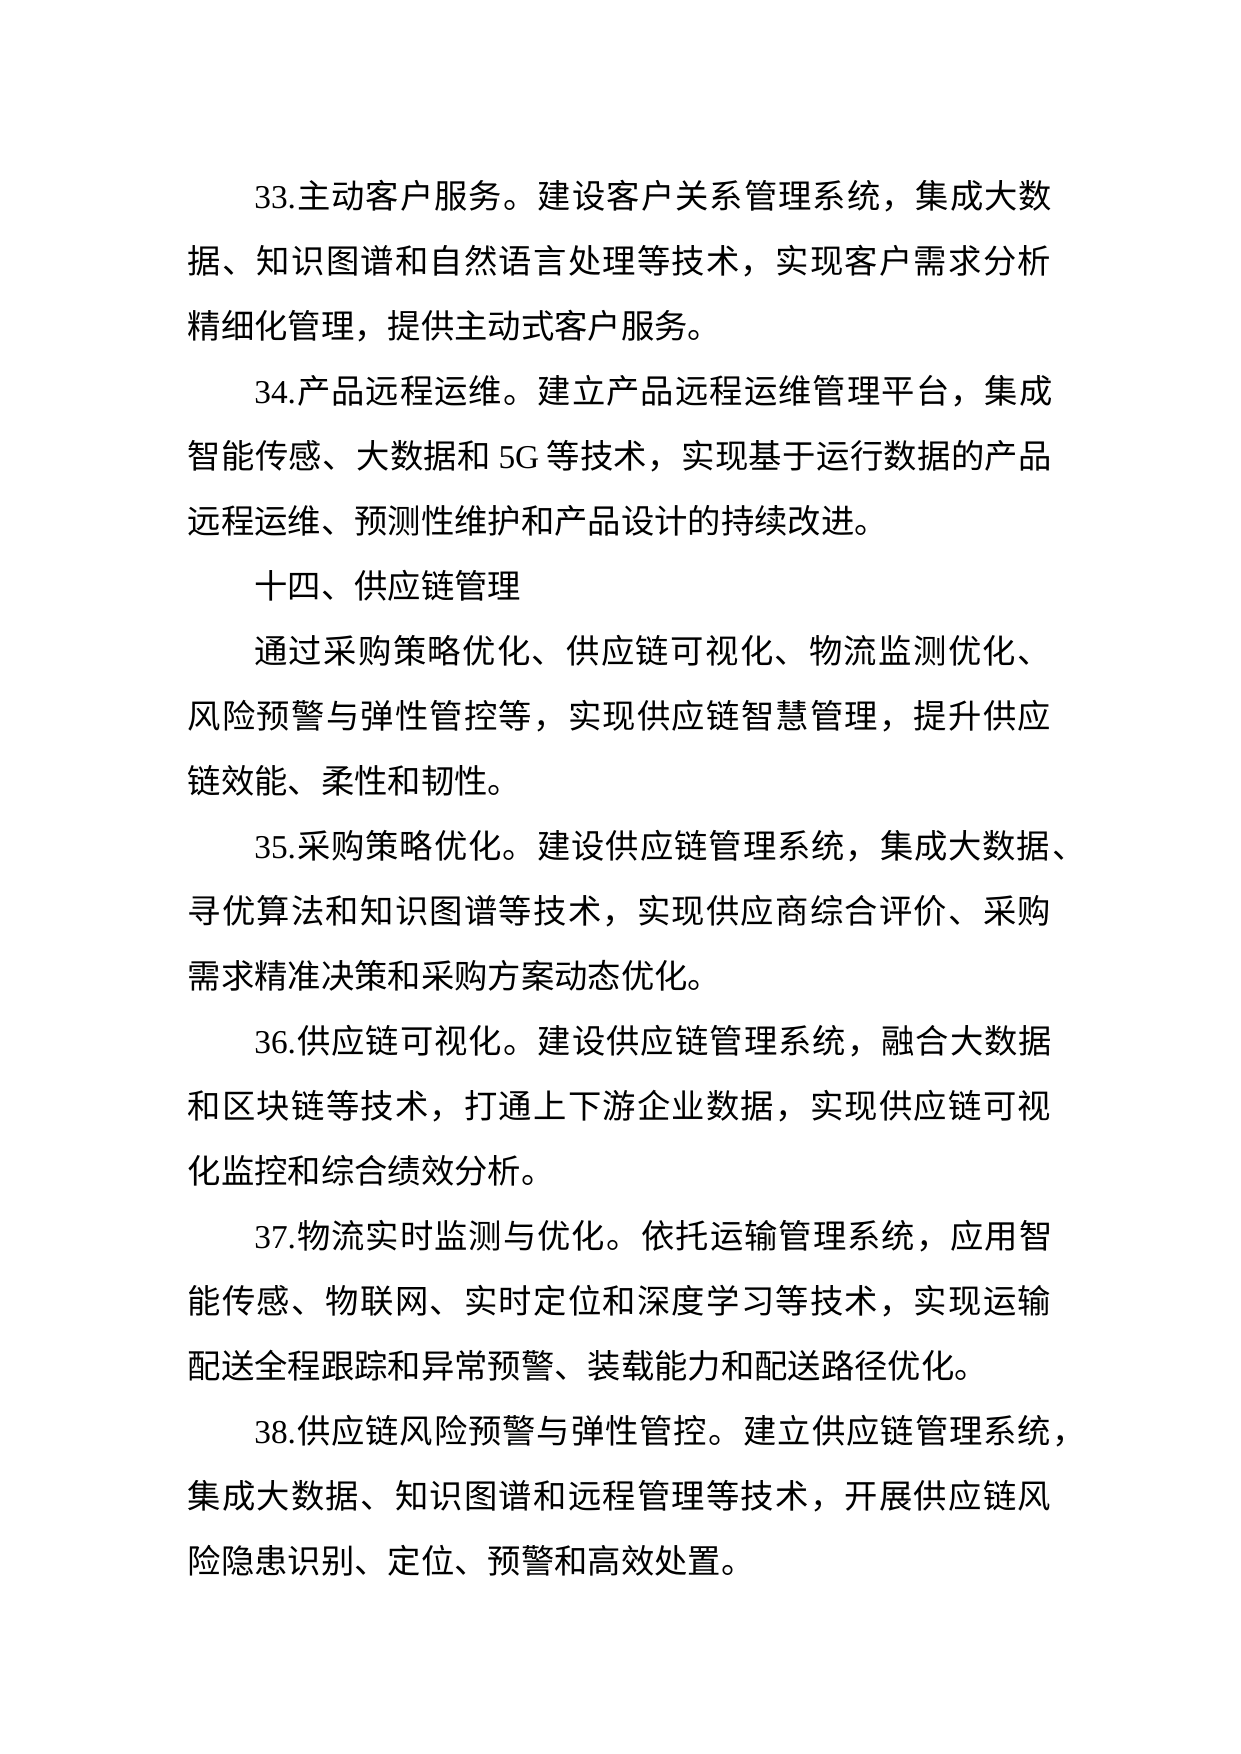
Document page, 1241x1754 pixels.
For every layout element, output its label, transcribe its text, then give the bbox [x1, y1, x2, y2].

text 36.供应链可视化。建设供应链管理系统，融合大数据和区块链等技术，打通上下游企业数据，实现供应链可视化监控和综合绩效分析。 [187, 1007, 1053, 1202]
subtitle 十四、供应链管理 [187, 552, 1053, 617]
text 37.物流实时监测与优化。依托运输管理系统，应用智能传感、物联网、实时定位和深度学习等技术，实现运输配送全程跟踪和异常预警、装载能力和配送路径优化。 [187, 1202, 1053, 1397]
text 34.产品远程运维。建立产品远程运维管理平台，集成智能传感、大数据和5G等技术，实现基于运行数据的产品远程运维、预测性维护和产品设计的持续改进。 [187, 357, 1053, 552]
text 33.主动客户服务。建设客户关系管理系统，集成大数据、知识图谱和自然语言处理等技术，实现客户需求分析、精细化管理，提供主动式客户服务。 [187, 162, 1053, 357]
text 35.采购策略优化。建设供应链管理系统，集成大数据、寻优算法和知识图谱等技术，实现供应商综合评价、采购需求精准决策和采购方案动态优化。 [187, 812, 1053, 1007]
text 38.供应链风险预警与弹性管控。建立供应链管理系统，集成大数据、知识图谱和远程管理等技术，开展供应链风险隐患识别、定位、预警和高效处置。 [187, 1397, 1053, 1592]
text 通过采购策略优化、供应链可视化、物流监测优化、风险预警与弹性管控等，实现供应链智慧管理，提升供应链效能、柔性和韧性。 [187, 617, 1053, 812]
